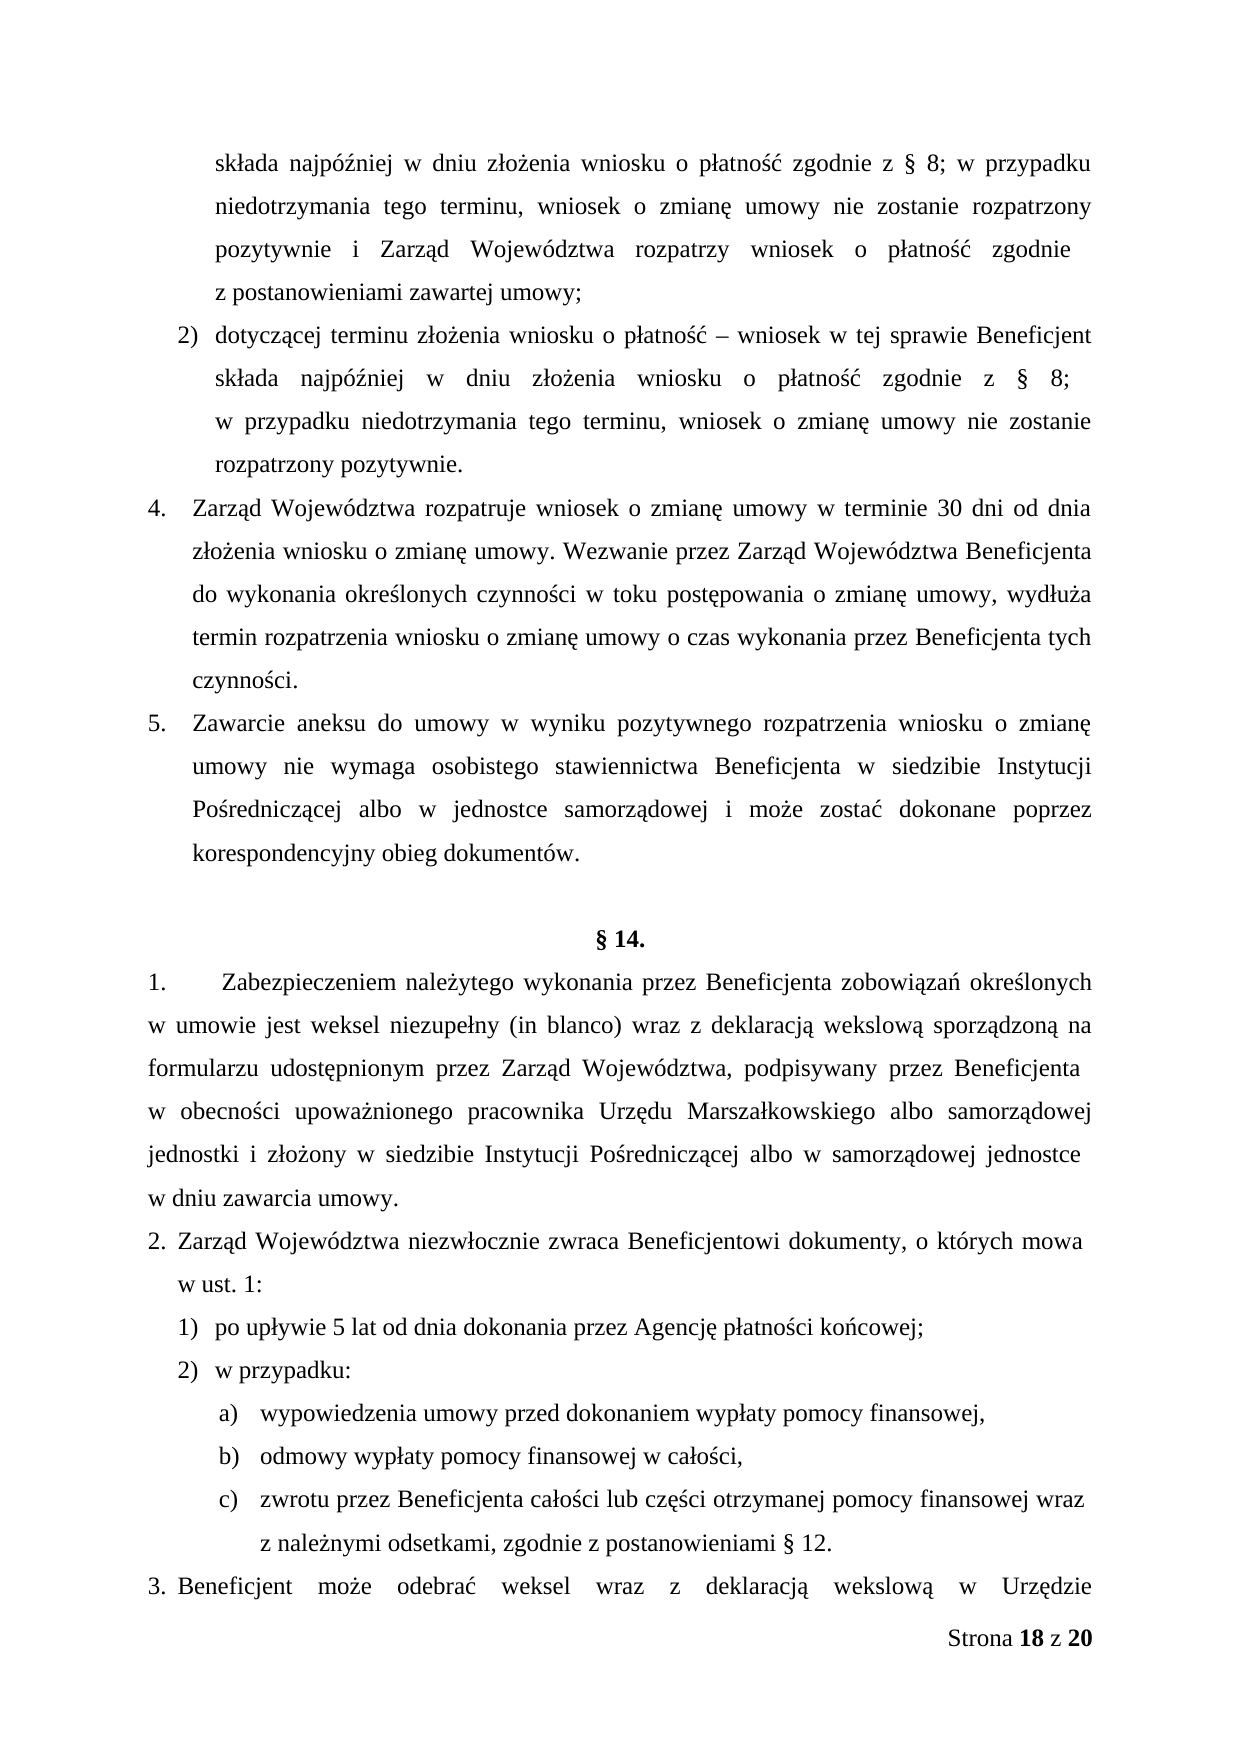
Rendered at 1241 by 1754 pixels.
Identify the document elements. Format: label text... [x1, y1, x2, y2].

list Zarząd Województwa niezwłocznie zwraca Beneficjentowi dokumenty, o których mowa w ust. 1: [148, 1226, 1092, 1298]
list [148, 1571, 1092, 1599]
list Zabezpieczeniem należytego wykonania przez Beneficjenta zobowiązań określonych w umowie jest weksel niezupełny (in blanco) wraz z deklaracją wekslową sporządzoną na formularzu udostępnionym przez Zarząd Województwa, podpisywany przez Beneficjenta w obecności upoważnionego pracownika Urzędu Marszałkowskiego albo samorządowej jednostki i złożony w siedzibie Instytucji Pośredniczącej albo w samorządowej jednostce w dniu zawarcia umowy. [148, 967, 1092, 1211]
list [177, 148, 1092, 306]
text § 14. [148, 924, 1092, 953]
list w przypadku: [177, 1355, 1092, 1384]
list Zawarcie aneksu do umowy w wyniku pozytywnego rozpatrzenia wniosku o zmianę umowy nie wymaga osobistego stawiennictwa Beneficjenta w siedzibie Instytucji Pośredniczącej albo w jednostce samorządowej i może zostać dokonane poprzez korespondencyjny obieg dokumentów. [148, 708, 1092, 866]
list wypowiedzenia umowy przed dokonaniem wypłaty pomocy finansowej, [218, 1398, 1092, 1427]
list dotyczącej terminu złożenia wniosku o płatność – wniosek w tej sprawie Beneficjent składa najpóźniej w dniu złożenia wniosku o płatność zgodnie z § 8; w przypadku niedotrzymania tego terminu, wniosek o zmianę umowy nie zostanie rozpatrzony pozytywnie. [177, 320, 1092, 478]
list zwrotu przez Beneficjenta całości lub części otrzymanej pomocy finansowej wraz z należnymi odsetkami, zgodnie z postanowieniami § 12. [218, 1484, 1092, 1556]
list po upływie 5 lat od dnia dokonania przez Agencję płatności końcowej; [177, 1312, 1092, 1341]
list odmowy wypłaty pomocy finansowej w całości, [218, 1441, 1092, 1470]
list Zarząd Województwa rozpatruje wniosek o zmianę umowy w terminie 30 dni od dnia złożenia wniosku o zmianę umowy. Wezwanie przez Zarząd Województwa Beneficjenta do wykonania określonych czynności w toku postępowania o zmianę umowy, wydłuża termin rozpatrzenia wniosku o zmianę umowy o czas wykonania przez Beneficjenta tych czynności. [148, 493, 1092, 694]
